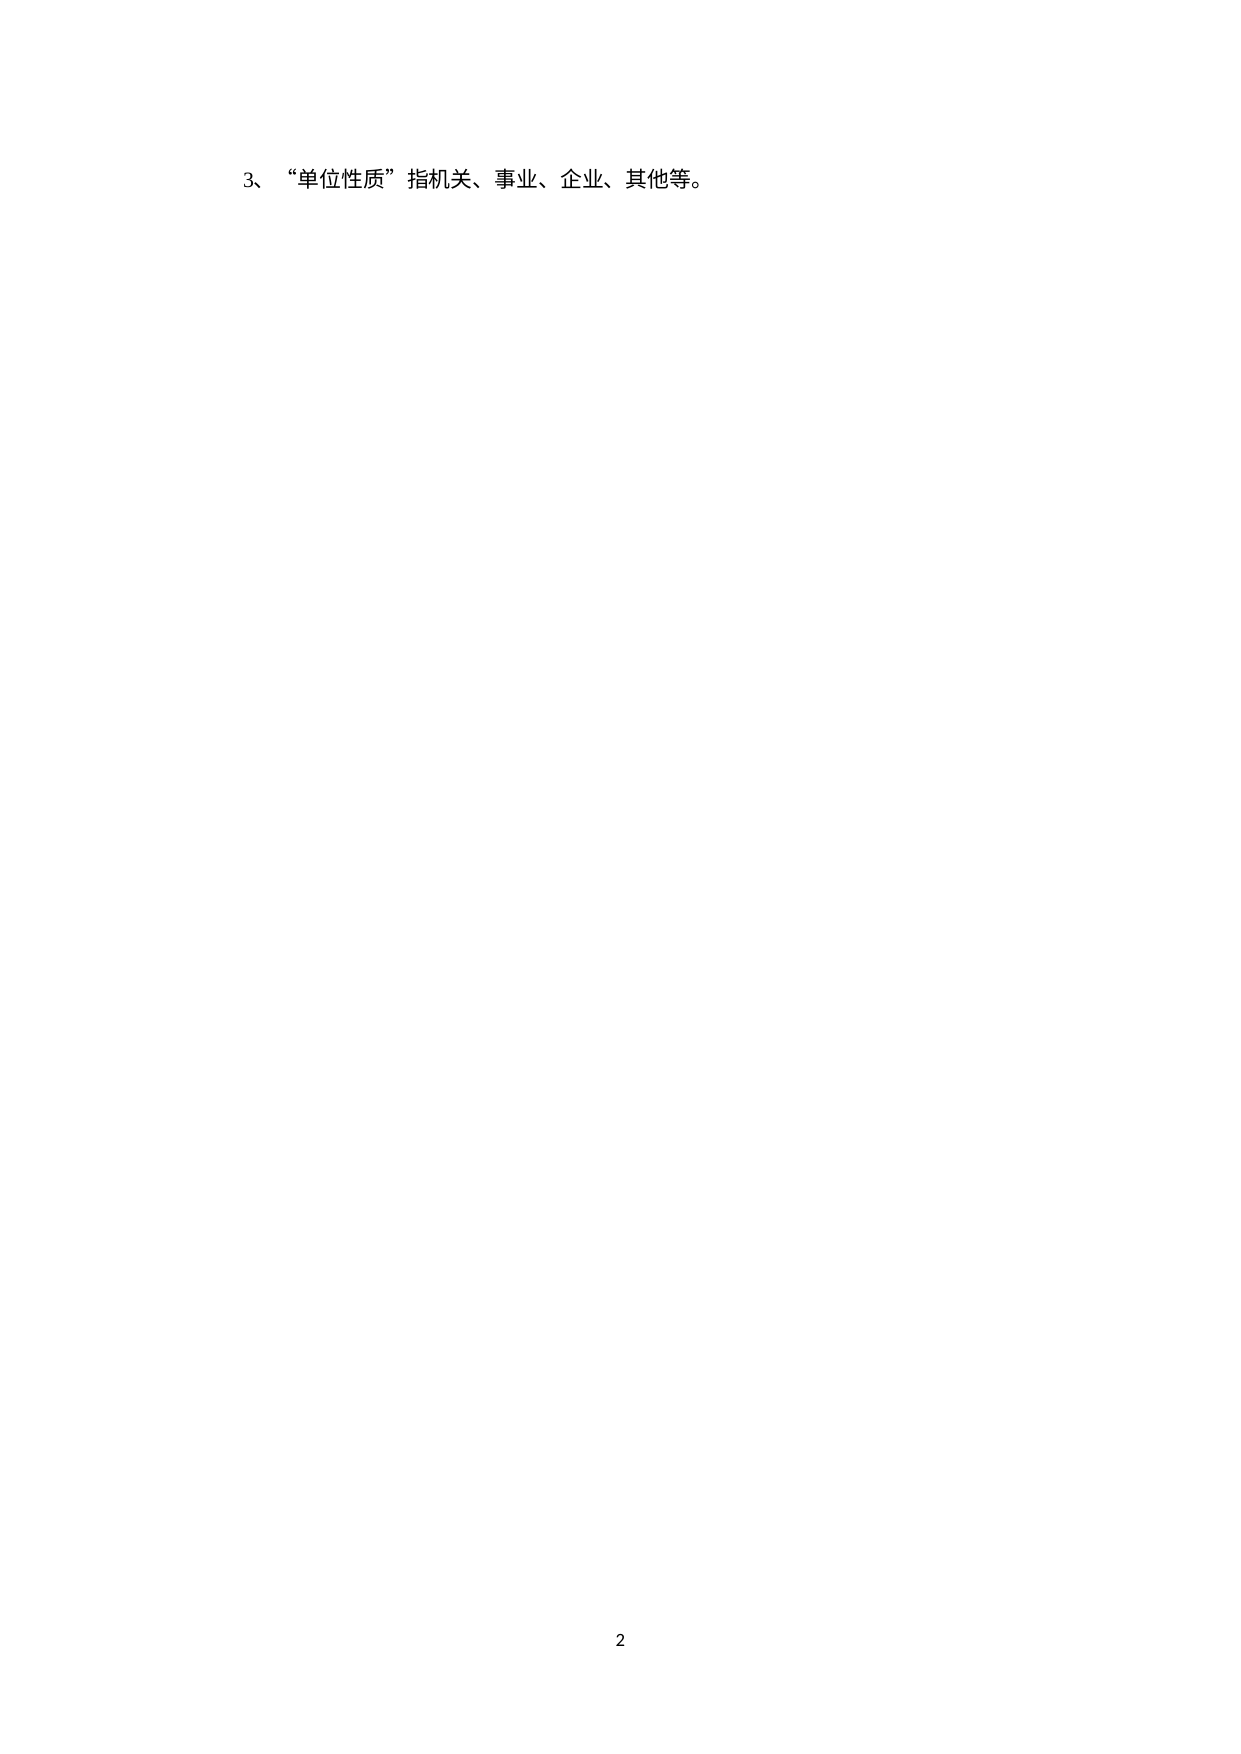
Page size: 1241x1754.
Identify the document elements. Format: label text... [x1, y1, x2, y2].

text 3、“单位性质”指机关、事业、企业、其他等。 [177, 162, 1063, 194]
